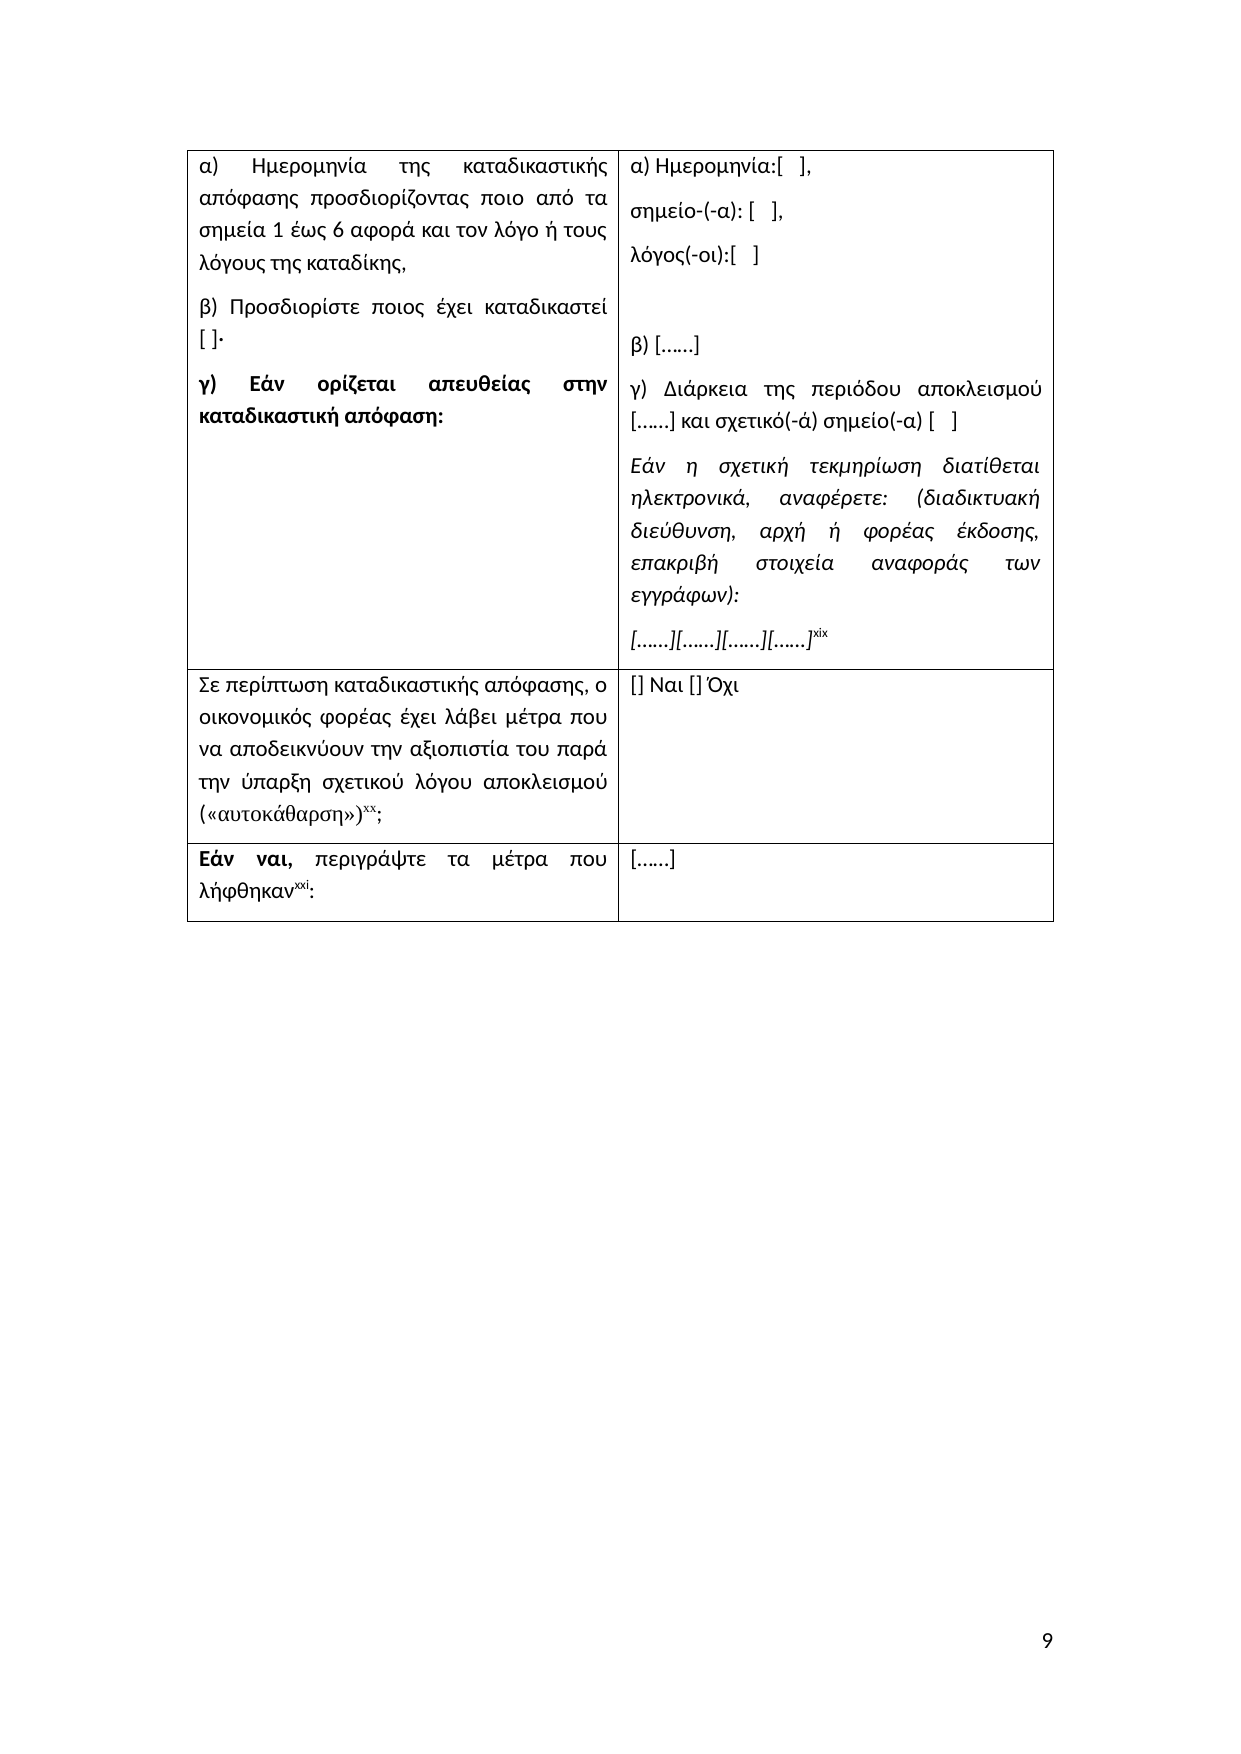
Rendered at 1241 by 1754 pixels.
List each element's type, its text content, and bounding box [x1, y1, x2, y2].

table_cell [] Ναι [] Όχι [619, 670, 1053, 843]
table_cell Εάν ναι, περιγράψτε τα μέτρα που λήφθηκαν: [188, 844, 618, 921]
table_cell [……] [619, 844, 1053, 921]
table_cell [619, 151, 1053, 669]
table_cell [188, 151, 618, 669]
table_cell Σε περίπτωση καταδικαστικής απόφασης, ο οικονομικός φορέας έχει λάβει μέτρα που να αποδεικνύουν την αξιοπιστία του παρά την ύπαρξη σχετικού λόγου αποκλεισμού («αυτοκάθαρση»); [188, 670, 618, 843]
